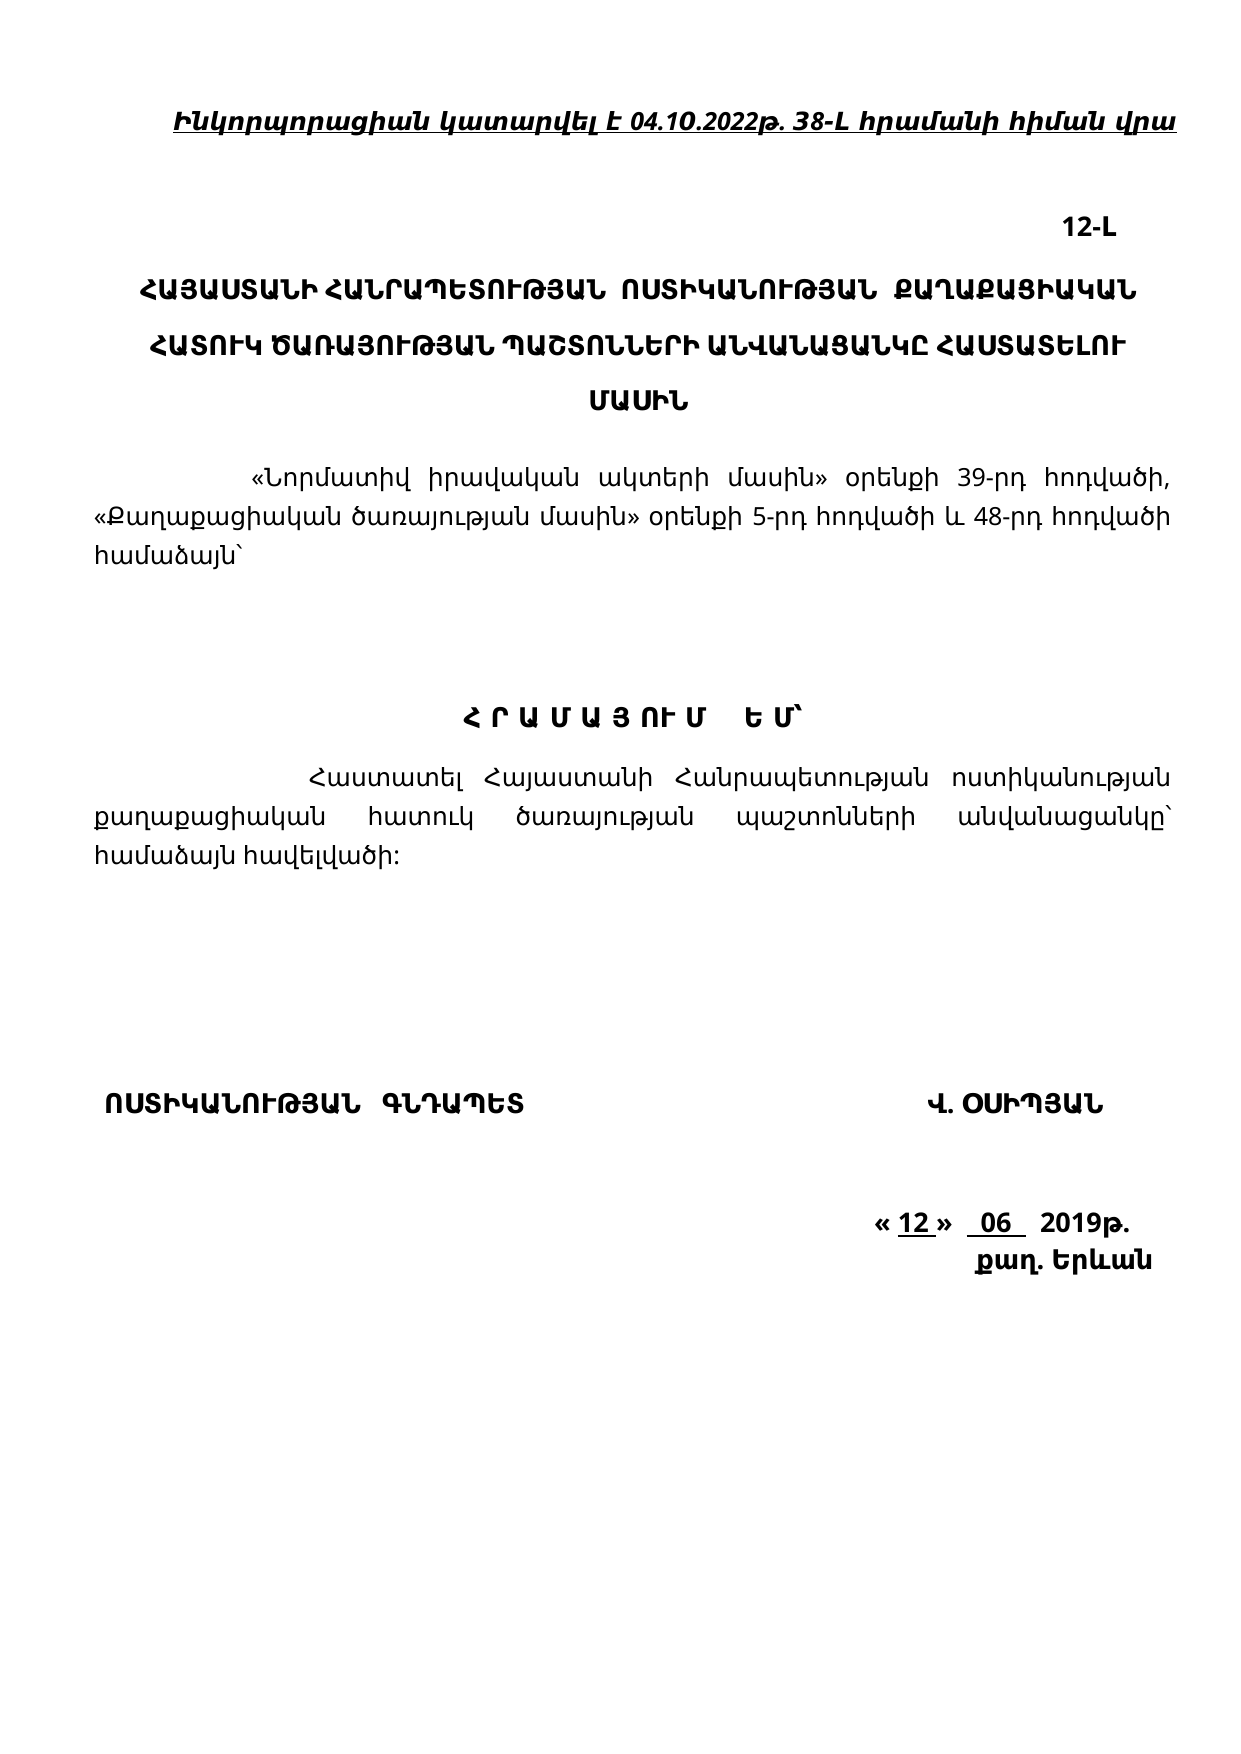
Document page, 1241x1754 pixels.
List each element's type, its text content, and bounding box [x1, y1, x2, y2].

text ՄԱՍԻՆ [131, 381, 1145, 418]
text Ինկորպորացիան կատարվել է 04.10.2022թ. 38-Լ հրամանի հիման վրա [94, 103, 1176, 137]
text « 12 » 06 2019թ. [610, 1204, 1172, 1241]
text ՈՍՏԻԿԱՆՈՒԹՅԱՆ ԳՆԴԱՊԵՏ Վ. ՕՍԻՊՅԱՆ [84, 1084, 1172, 1121]
text Հաստատել Հայաստանի Հանրապետության ոստիկանության քաղաքացիական հատուկ ծառայության պաշտոնների անվանացանկը՝ համաձայն հավելվածի: [94, 759, 1172, 872]
text «Նորմատիվ իրավական ակտերի մասին» օրենքի 39-րդ հոդվածի, «Քաղաքացիական ծառայության մասին» օրենքի 5-րդ հոդվածի և 48-րդ հոդվածի համաձայն՝ [94, 459, 1172, 572]
text 12-Լ [769, 208, 1172, 244]
text ՀԱՅԱՍՏԱՆԻ ՀԱՆՐԱՊԵՏՈՒԹՅԱՆ ՈՍՏԻԿԱՆՈՒԹՅԱՆ ՔԱՂԱՔԱՑԻԱԿԱՆ ՀԱՏՈՒԿ ԾԱՌԱՅՈՒԹՅԱՆ ՊԱՇՏՈՆՆԵՐԻ ԱՆՎԱՆԱՑԱՆԿԸ ՀԱՍՏԱՏԵԼՈՒ [131, 271, 1145, 363]
text քաղ. Երևան [94, 1241, 1153, 1278]
text Հ Ր Ա Մ Ա Յ ՈՒ Մ Ե Մ՝ [94, 702, 1172, 734]
